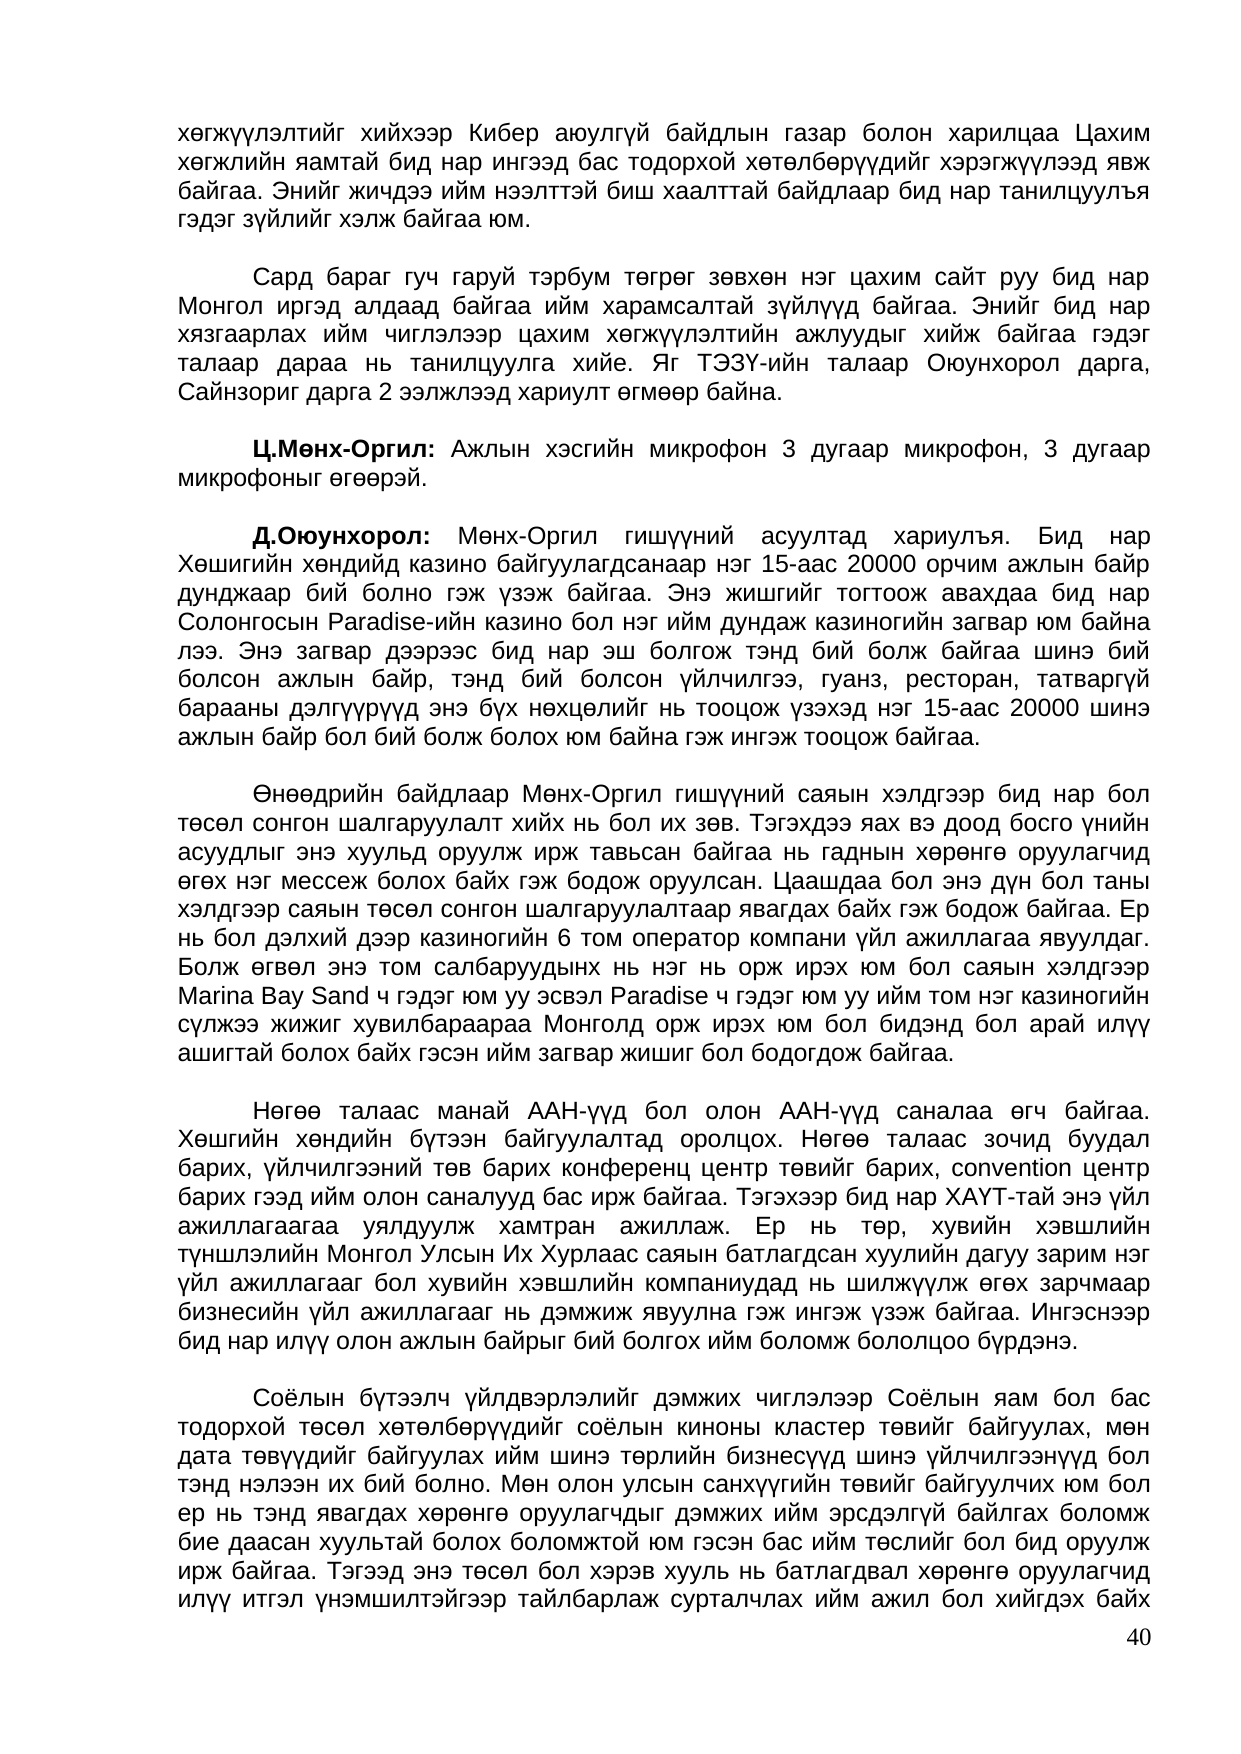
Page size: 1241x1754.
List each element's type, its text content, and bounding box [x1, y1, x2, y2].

text Өнөөдрийн байдлаар Мөнх-Оргил гишүүний саяын хэлдгээр бид нар бол төсөл сонгон шалгаруулалт хийх нь бол их зөв. Тэгэхдээ яах вэ доод босго үнийн асуудлыг энэ хуульд оруулж ирж тавьсан байгаа нь гаднын хөрөнгө оруулагчид өгөх нэг мессеж болох байх гэж бодож оруулсан. Цаашдаа бол энэ дүн бол таны хэлдгээр саяын төсөл сонгон шалгаруулалтаар явагдах байх гэж бодож байгаа. Ер нь бол дэлхий дээр казиногийн 6 том оператор компани үйл ажиллагаа явуулдаг. Болж өгвөл энэ том салбаруудынх нь нэг нь орж ирэх юм бол саяын хэлдгээр Marina Bay Sand ч гэдэг юм уу эсвэл Paradise ч гэдэг юм уу ийм том нэг казиногийн сүлжээ жижиг хувилбараараа Монголд орж ирэх юм бол бидэнд бол арай илүү ашигтай болох байх гэсэн ийм загвар жишиг бол бодогдож байгаа. [177, 779, 1152, 1067]
text Нөгөө талаас манай ААН-үүд бол олон ААН-үүд саналаа өгч байгаа. Хөшгийн хөндийн бүтээн байгуулалтад оролцох. Нөгөө талаас зочид буудал барих, үйлчилгээний төв барих конференц центр төвийг барих, convention центр барих гээд ийм олон саналууд бас ирж байгаа. Тэгэхээр бид нар ХАҮТ-тай энэ үйл ажиллагаагаа уялдуулж хамтран ажиллаж. Ер нь төр, хувийн хэвшлийн түншлэлийн Монгол Улсын Их Хурлаас саяын батлагдсан хуулийн дагуу зарим нэг үйл ажиллагааг бол хувийн хэвшлийн компаниудад нь шилжүүлж өгөх зарчмаар бизнесийн үйл ажиллагааг нь дэмжиж явуулна гэж ингэж үзэж байгаа. Ингэснээр бид нар илүү олон ажлын байрыг бий болгох ийм боломж бололцоо бүрдэнэ. [177, 1096, 1152, 1354]
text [177, 118, 1152, 233]
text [177, 1383, 1152, 1613]
text Д.Оюунхорол: Мөнх-Оргил гишүүний асуултад хариулъя. Бид нар Хөшигийн хөндийд казино байгуулагдсанаар нэг 15-аас 20000 орчим ажлын байр дунджаар бий болно гэж үзэж байгаа. Энэ жишгийг тогтоож авахдаа бид нар Солонгосын Paradise-ийн казино бол нэг ийм дундаж казиногийн загвар юм байна лээ. Энэ загвар дээрээс бид нар эш болгож тэнд бий болж байгаа шинэ бий болсон ажлын байр, тэнд бий болсон үйлчилгээ, гуанз, ресторан, татваргүй барааны дэлгүүрүүд энэ бүх нөхцөлийг нь тооцож үзэхэд нэг 15-аас 20000 шинэ ажлын байр бол бий болж болох юм байна гэж ингэж тооцож байгаа. [177, 521, 1152, 751]
text Сард бараг гуч гаруй тэрбум төгрөг зөвхөн нэг цахим сайт руу бид нар Монгол иргэд алдаад байгаа ийм харамсалтай зүйлүүд байгаа. Энийг бид нар хязгаарлах ийм чиглэлээр цахим хөгжүүлэлтийн ажлуудыг хийж байгаа гэдэг талаар дараа нь танилцуулга хийе. Яг ТЭЗҮ-ийн талаар Оюунхорол дарга, Сайнзориг дарга 2 ээлжлээд хариулт өгмөөр байна. [177, 262, 1152, 406]
text Ц.Мөнх-Оргил: Ажлын хэсгийн микрофон 3 дугаар микрофон, 3 дугаар микрофоныг өгөөрэй. [177, 434, 1152, 492]
